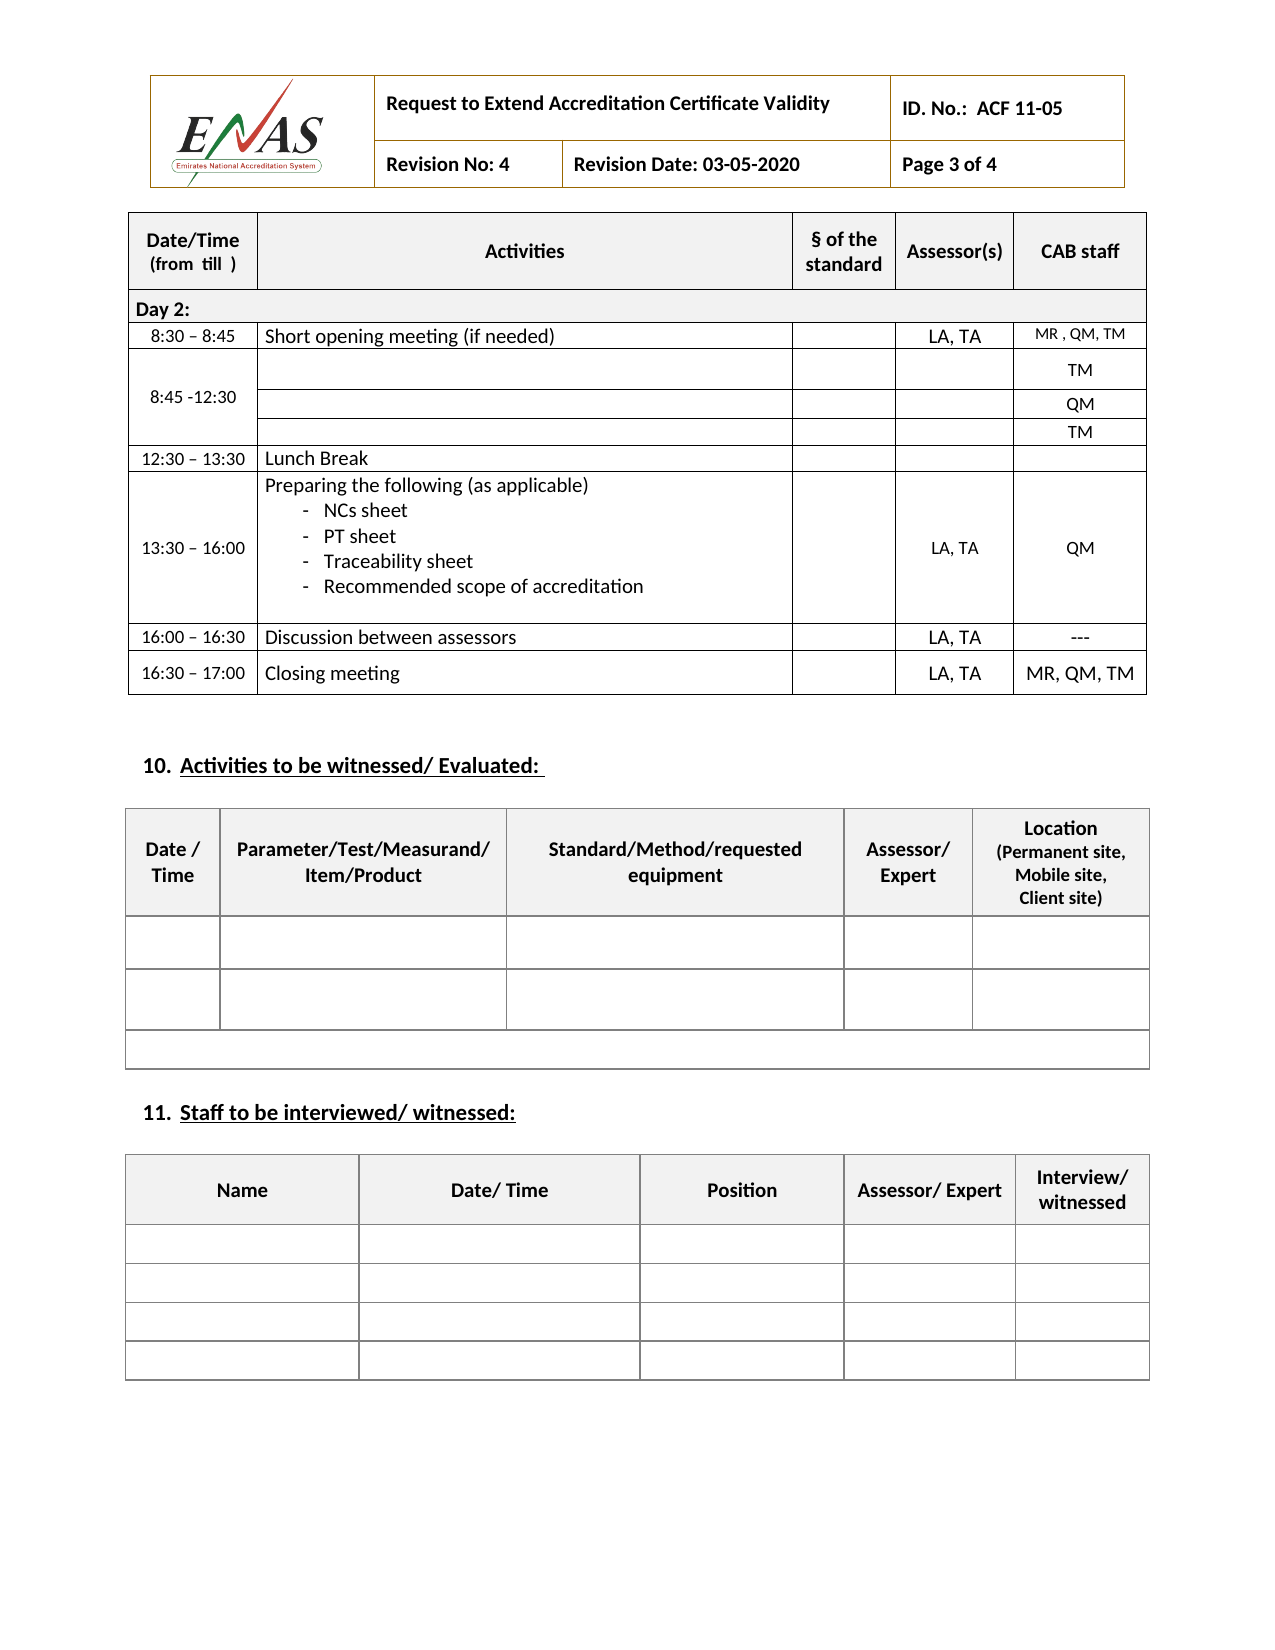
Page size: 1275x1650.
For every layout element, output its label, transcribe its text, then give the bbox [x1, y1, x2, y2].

table_header Name [126, 1155, 358, 1224]
table_cell [641, 1225, 843, 1262]
table_cell [258, 390, 792, 418]
table_cell [258, 349, 792, 389]
table_cell [360, 1303, 639, 1340]
table_cell [845, 1303, 1015, 1340]
table_cell [641, 1264, 843, 1301]
table_cell [221, 917, 506, 968]
table_cell [793, 472, 895, 623]
table_cell MR, QM, TM [1014, 651, 1146, 694]
table_cell [845, 970, 972, 1029]
table_cell MR , QM, TM [1014, 323, 1146, 348]
table_cell [641, 1303, 843, 1340]
table_cell LA, TA [896, 651, 1013, 694]
table_cell QM [1014, 472, 1146, 623]
table_cell [793, 651, 895, 694]
table_cell [793, 419, 895, 444]
table_cell [973, 917, 1149, 968]
table_header Date/Time (from till ) [129, 213, 257, 289]
table_cell [845, 917, 972, 968]
table_cell [1016, 1303, 1149, 1340]
table_header § of the standard [793, 213, 895, 289]
table_cell [126, 1264, 358, 1301]
table_cell [793, 323, 895, 348]
table_cell [360, 1264, 639, 1301]
table_cell TM [1014, 349, 1146, 389]
table_cell [793, 390, 895, 418]
table_cell TM [1014, 419, 1146, 444]
table_cell 8:30 – 8:45 [129, 323, 257, 348]
table_header Date / Time [126, 809, 219, 915]
table_cell [845, 1264, 1015, 1301]
table_cell [973, 970, 1149, 1029]
table_cell [845, 1225, 1015, 1262]
table_cell [793, 349, 895, 389]
table_cell Day 2: [129, 290, 1146, 322]
table_cell LA, TA [896, 624, 1013, 649]
table_header Location (Permanent site, Mobile site, Client site) [973, 809, 1149, 915]
table_cell 13:30 – 16:00 [129, 472, 257, 623]
table_cell [793, 624, 895, 649]
table_cell [258, 419, 792, 444]
table_cell [845, 1342, 1015, 1379]
table_cell 16:00 – 16:30 [129, 624, 257, 649]
table_header Position [641, 1155, 843, 1224]
table_cell [1016, 1264, 1149, 1301]
table_cell 16:30 – 17:00 [129, 651, 257, 694]
table_cell [126, 1342, 358, 1379]
table_cell [896, 419, 1013, 444]
table_cell [896, 349, 1013, 389]
table_cell [126, 1225, 358, 1262]
table_header Assessor/ Expert [845, 809, 972, 915]
list Staff to be interviewed/ witnessed: [142, 1098, 1170, 1126]
table_header Interview/ witnessed [1016, 1155, 1149, 1224]
table_cell [896, 446, 1013, 471]
table_cell [793, 446, 895, 471]
table_cell Lunch Break [258, 446, 792, 471]
table_cell [896, 390, 1013, 418]
table_header CAB staff [1014, 213, 1146, 289]
table_header Activities [258, 213, 792, 289]
table_cell [126, 1303, 358, 1340]
table_cell LA, TA [896, 472, 1013, 623]
table_cell [641, 1342, 843, 1379]
table_cell Discussion between assessors [258, 624, 792, 649]
picture [170, 76, 333, 188]
table_header Date/ Time [360, 1155, 639, 1224]
table_cell 12:30 – 13:30 [129, 446, 257, 471]
table_cell [360, 1342, 639, 1379]
table_cell --- [1014, 624, 1146, 649]
table_cell [221, 970, 506, 1029]
list Activities to be witnessed/ Evaluated: [142, 751, 1170, 779]
table_header Standard/Method/requested equipment [507, 809, 843, 915]
table_header Assessor/ Expert [845, 1155, 1015, 1224]
table_cell 8:45 -12:30 [129, 349, 257, 444]
table_cell Closing meeting [258, 651, 792, 694]
table_cell Short opening meeting (if needed) [258, 323, 792, 348]
table_cell Preparing the following (as applicable) NCs sheet PT sheet Traceability sheet Recommended scope of accreditation [258, 472, 792, 623]
table_header Parameter/Test/Measurand/Item/Product [221, 809, 506, 915]
table_cell [507, 917, 843, 968]
table_cell [126, 1031, 1149, 1068]
table_cell [1016, 1225, 1149, 1262]
table_cell [507, 970, 843, 1029]
table_cell [360, 1225, 639, 1262]
table_cell [1016, 1342, 1149, 1379]
table_cell QM [1014, 390, 1146, 418]
table_cell [126, 970, 219, 1029]
table_header Assessor(s) [896, 213, 1013, 289]
table_cell [1014, 446, 1146, 471]
table_cell LA, TA [896, 323, 1013, 348]
table_cell [126, 917, 219, 968]
